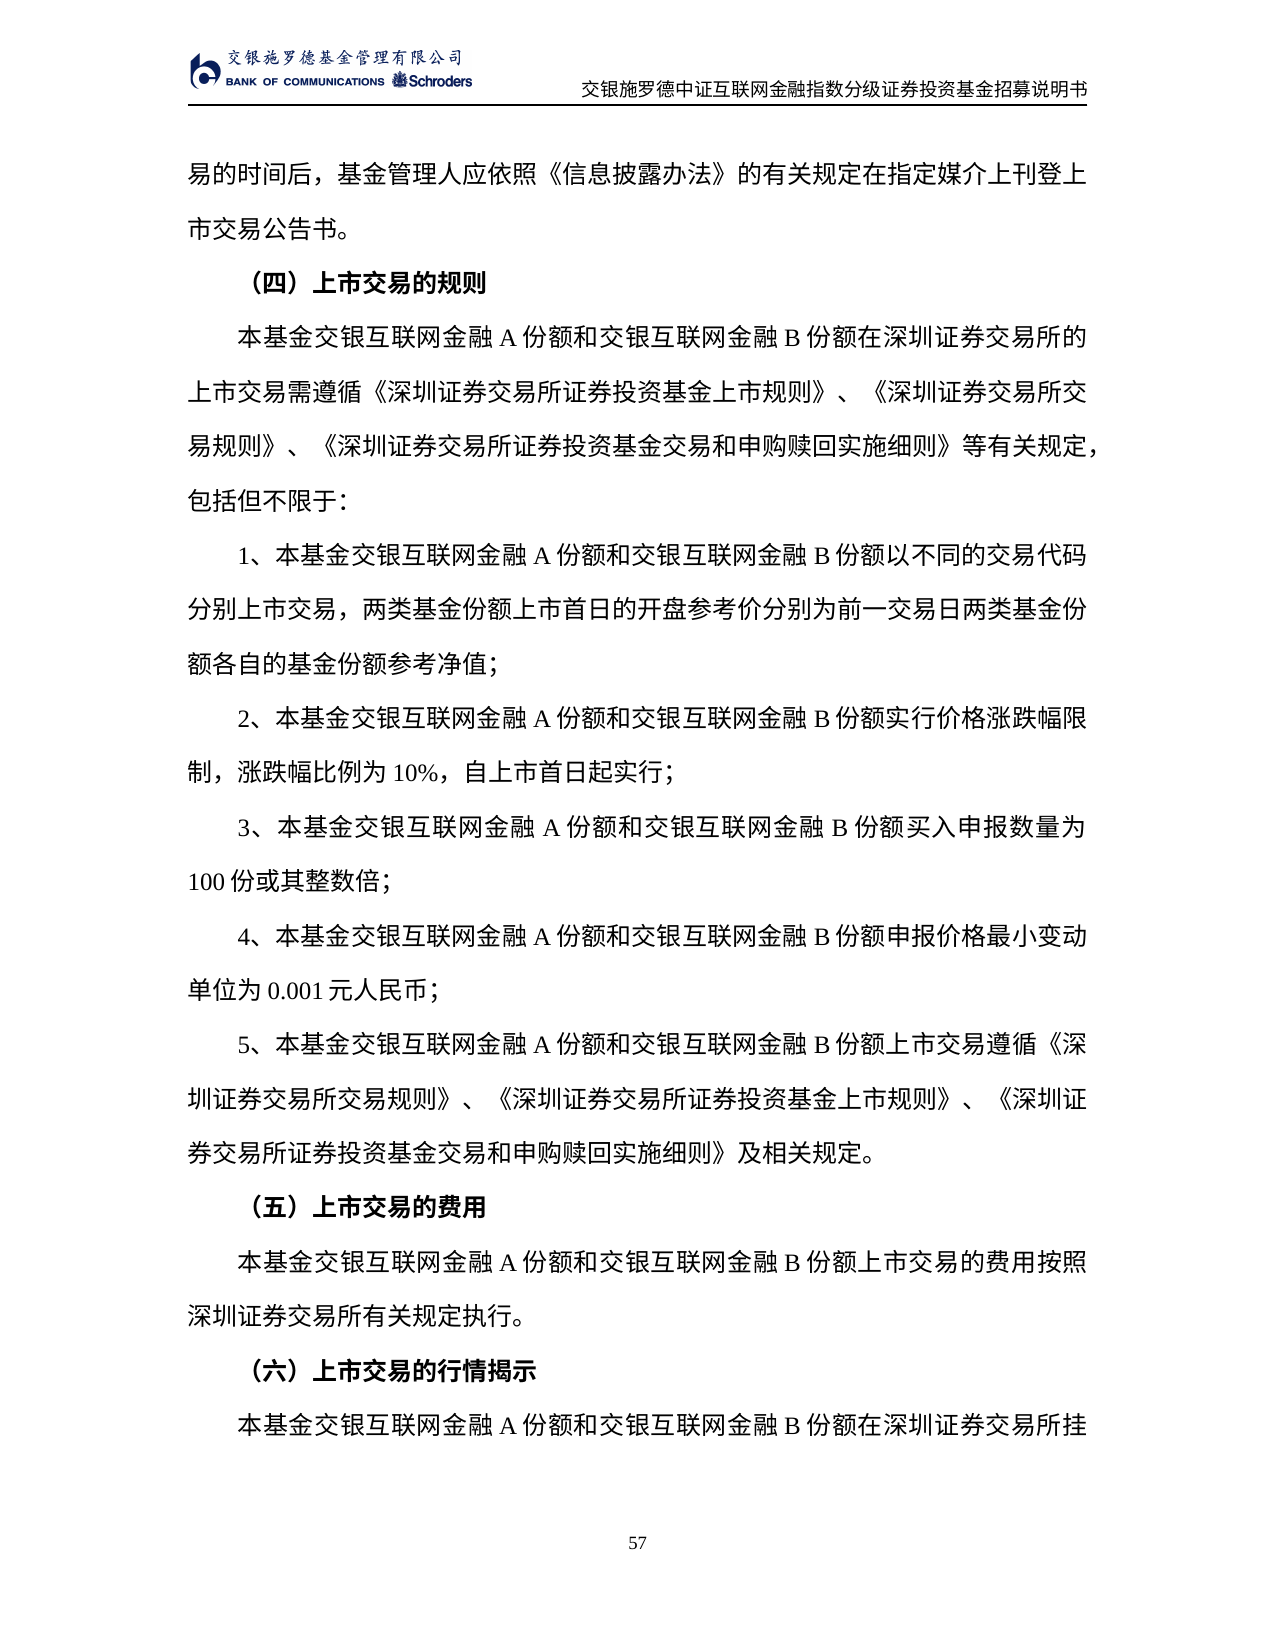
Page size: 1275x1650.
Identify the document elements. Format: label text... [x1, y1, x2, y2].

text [187, 1405, 1087, 1442]
text 本基金交银互联网金融A份额和交银互联网金融B份额在深圳证券交易所的上市交易需遵循《深圳证券交易所证券投资基金上市规则》、《深圳证券交易所交易规则》、《深圳证券交易所证券投资基金交易和申购赎回实施细则》等有关规定，包括但不限于： [187, 318, 1087, 517]
text （五）上市交易的费用 [187, 1188, 1087, 1224]
text 3、本基金交银互联网金融A份额和交银互联网金融B份额买入申报数量为100份或其整数倍； [187, 807, 1087, 898]
text 4、本基金交银互联网金融A份额和交银互联网金融B份额申报价格最小变动单位为0.001元人民币； [187, 916, 1087, 1007]
picture [190, 50, 472, 89]
text （四）上市交易的规则 [187, 263, 1087, 300]
text 1、本基金交银互联网金融A份额和交银互联网金融B份额以不同的交易代码分别上市交易，两类基金份额上市首日的开盘参考价分别为前一交易日两类基金份额各自的基金份额参考净值； [187, 535, 1087, 680]
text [187, 155, 1087, 245]
text 2、本基金交银互联网金融A份额和交银互联网金融B份额实行价格涨跌幅限制，涨跌幅比例为10%，自上市首日起实行； [187, 698, 1087, 789]
text （六）上市交易的行情揭示 [187, 1351, 1087, 1387]
text 本基金交银互联网金融A份额和交银互联网金融B份额上市交易的费用按照深圳证券交易所有关规定执行。 [187, 1242, 1087, 1333]
text 5、本基金交银互联网金融A份额和交银互联网金融B份额上市交易遵循《深圳证券交易所交易规则》、《深圳证券交易所证券投资基金上市规则》、《深圳证券交易所证券投资基金交易和申购赎回实施细则》及相关规定。 [187, 1025, 1087, 1170]
